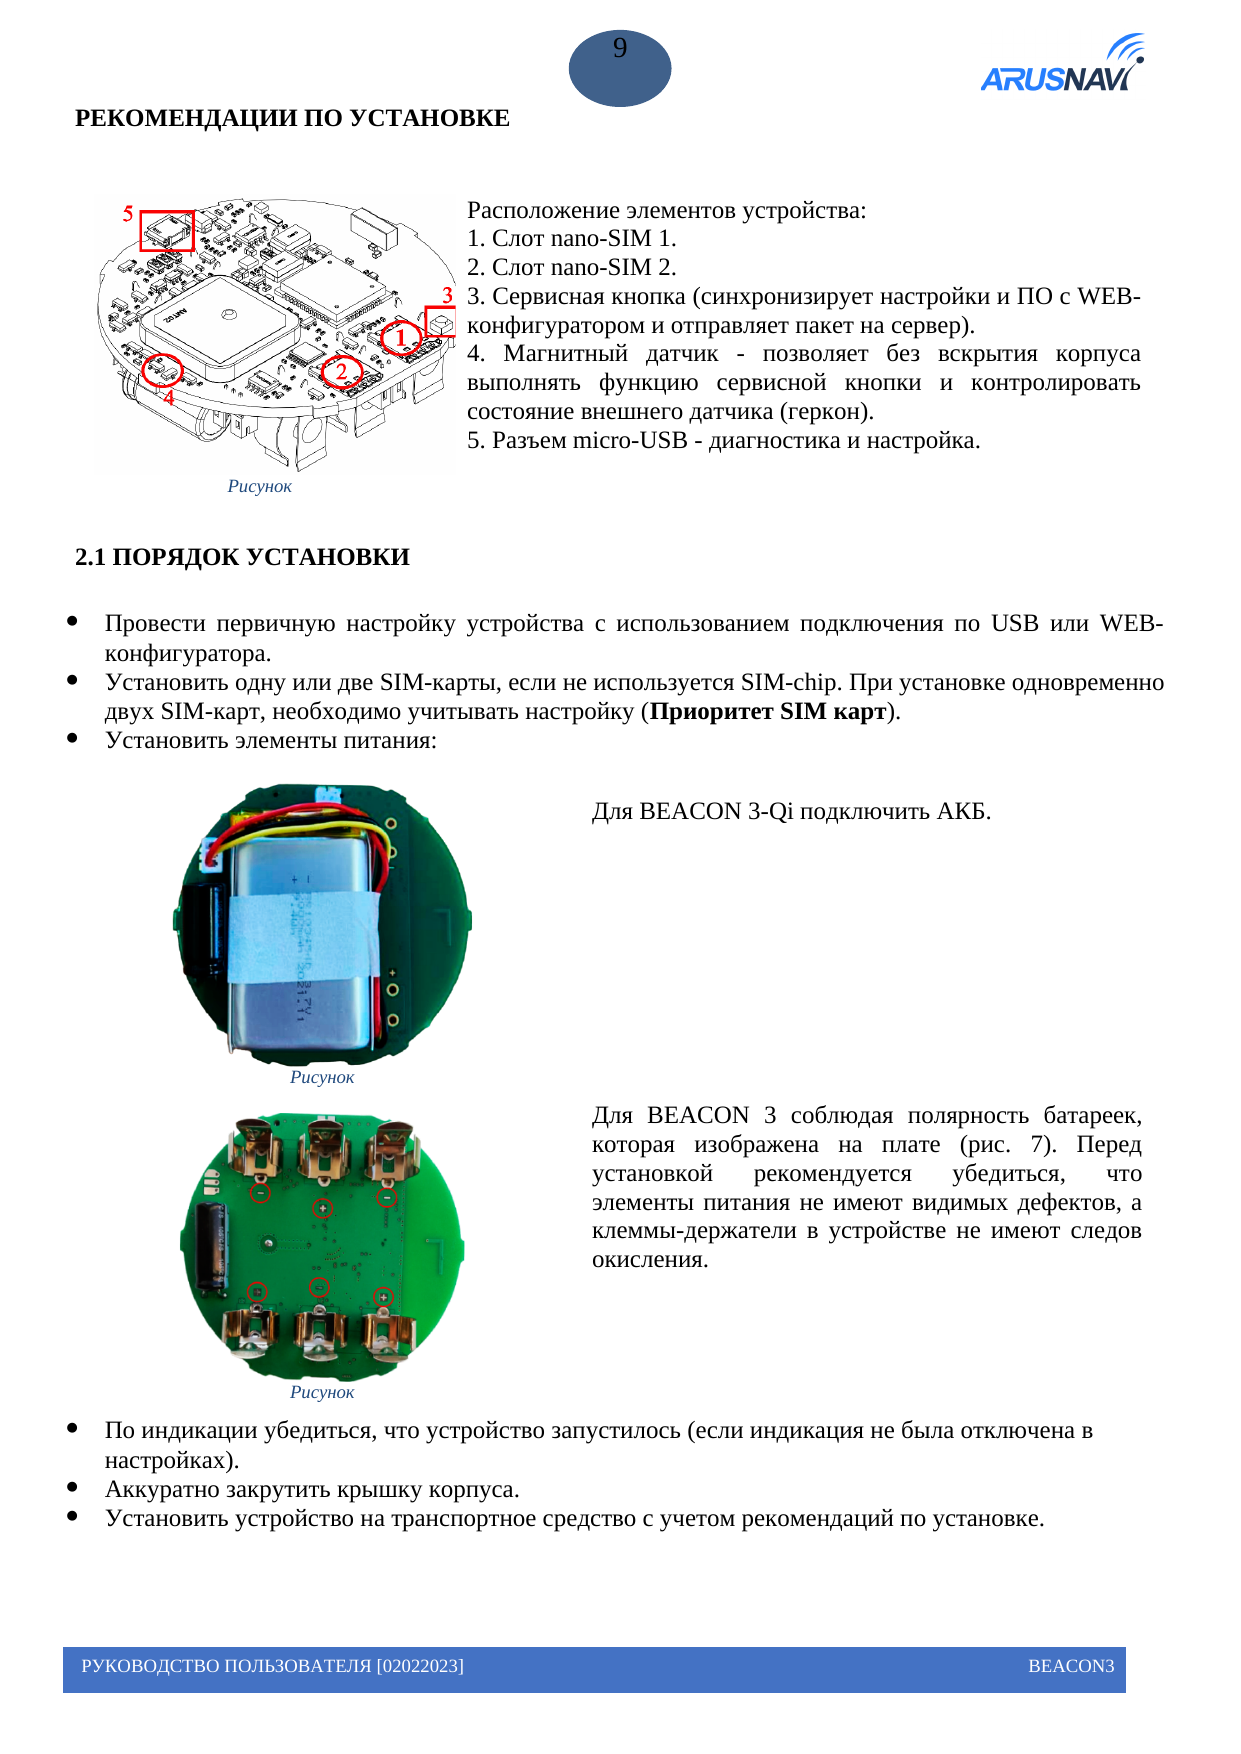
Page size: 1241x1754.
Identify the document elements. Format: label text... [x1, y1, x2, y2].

text По индикации убедиться, что устройство запустилось (если индикация не была отключена в настройках). [67, 1415, 1165, 1474]
picture [93, 194, 456, 475]
table_cell Для BEACON 3 соблюдая полярность батареек, которая изображена на плате (рис. 7). Перед установкой рекомендуется убедиться, что элементы питания не имеют видимых дефектов, а клеммы-держатели в устройстве не имеют следов окисления. [581, 1088, 1154, 1403]
picture [179, 1113, 465, 1382]
table_header Рисунок [64, 784, 581, 1088]
text Установить элементы питания: [67, 725, 1165, 755]
subtitle 2.1 ПОРЯДОК УСТАНОВКИ [75, 542, 1165, 571]
text Установить устройство на транспортное средство с учетом рекомендаций по установке. [67, 1503, 1165, 1533]
picture [172, 783, 473, 1067]
picture [981, 29, 1147, 100]
text Установить одну или две SIM-карты, если не используется SIM-chip. При установке одновременно двух SIM-карт, необходимо учитывать настройку (Приоритет SIM карт). [67, 667, 1165, 725]
table_cell Рисунок [64, 1088, 581, 1403]
subtitle РЕКОМЕНДАЦИИ ПО УСТАНОВКЕ [75, 103, 1165, 132]
text Аккуратно закрутить крышку корпуса. [104, 1474, 1165, 1503]
table_header Рисунок [64, 195, 456, 517]
text Провести первичную настройку устройства с использованием подключения по USB или WEB-конфигуратора. [67, 608, 1165, 667]
table_header Расположение элементов устройства: 1. Слот nano-SIM 1. 2. Слот nano-SIM 2. 3. Сервисная кнопка (синхронизирует настройки и ПО с WEB-конфигуратором и отправляет пакет на сервер). 4. Магнитный датчик - позволяет без вскрытия корпуса выполнять функцию сервисной кнопки и контролировать состояние внешнего датчика (геркон). 5. Разъем micro-USB - диагностика и настройка. [456, 195, 1153, 517]
table_header Для BEACON 3-Qi подключить АКБ. [581, 784, 1154, 1088]
